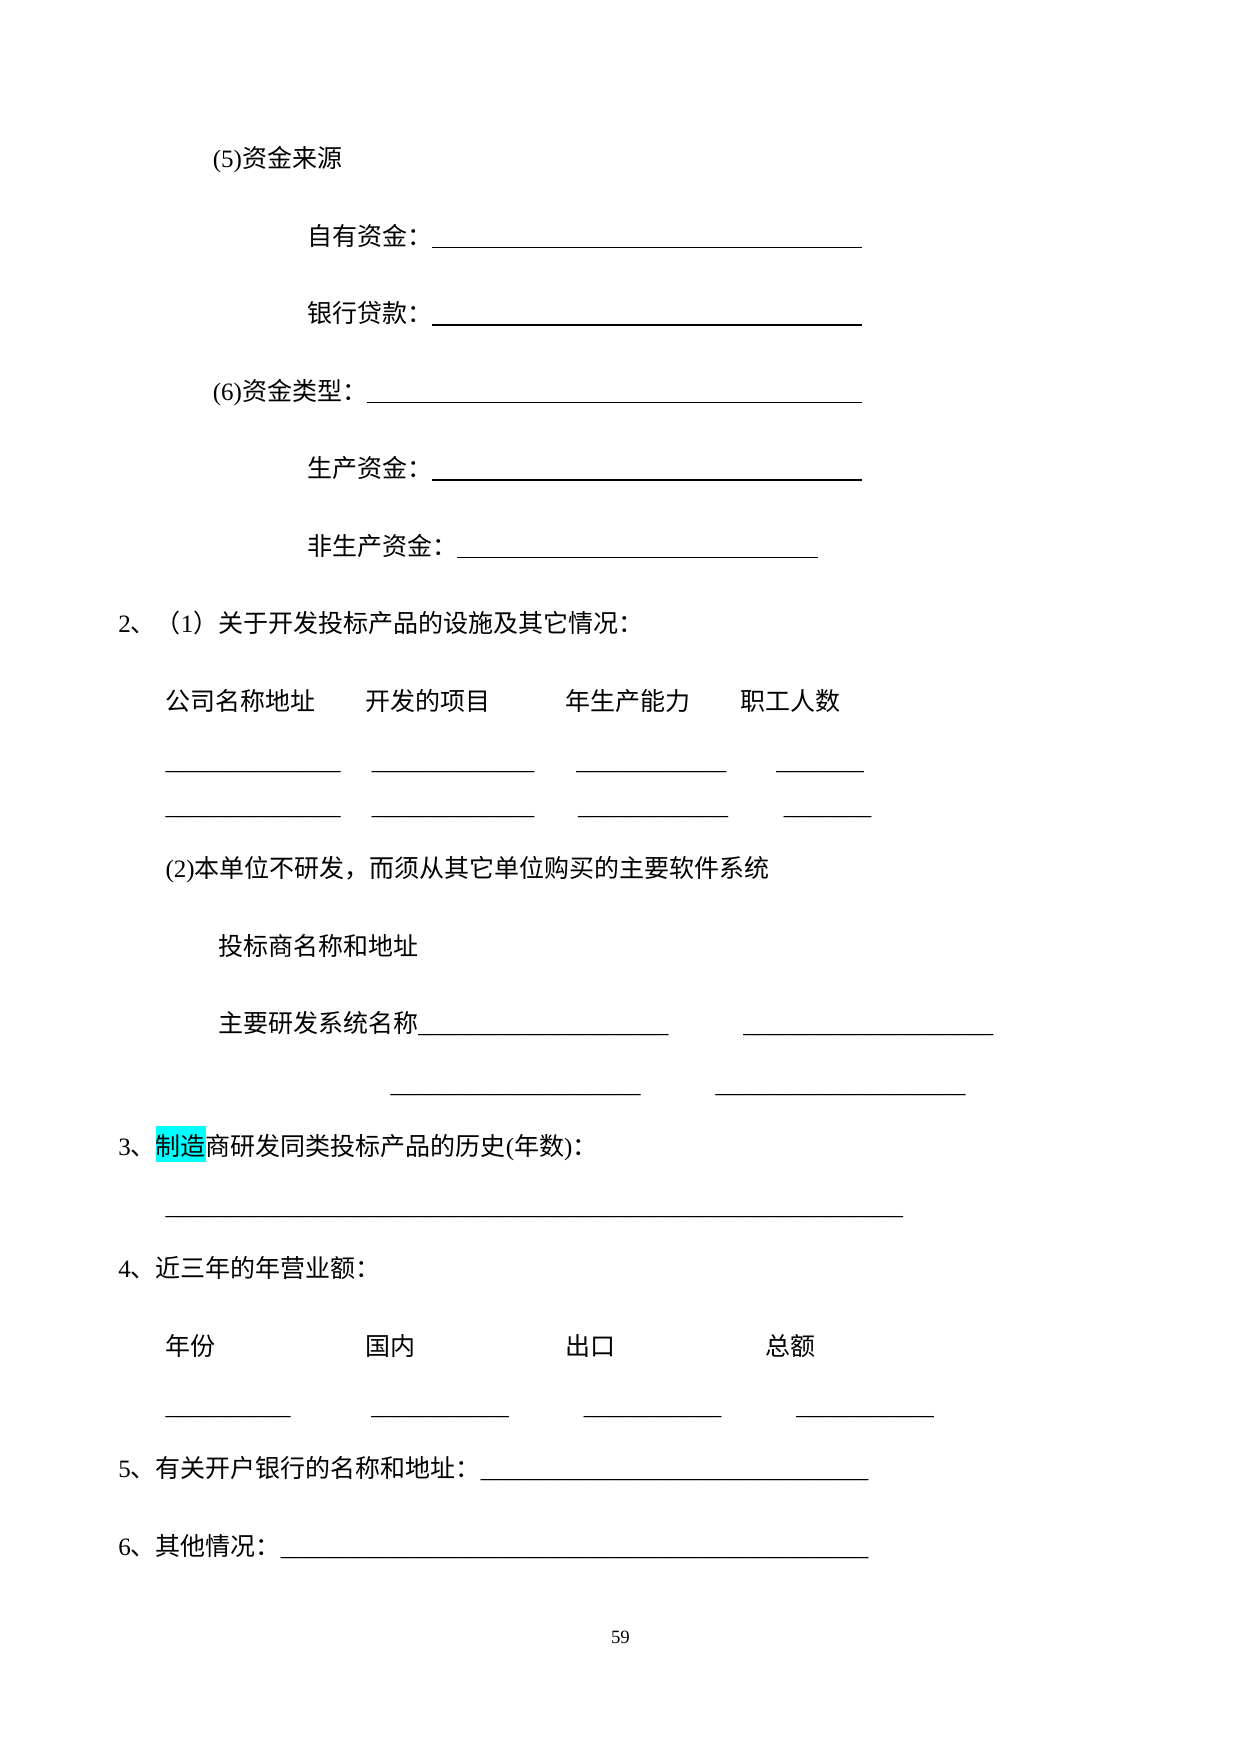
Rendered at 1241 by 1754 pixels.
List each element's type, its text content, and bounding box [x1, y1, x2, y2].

text (2)本单位不研发，而须从其它单位购买的主要软件系统 [118, 834, 1122, 899]
text (5)资金来源 [165, 124, 1122, 189]
text ____________________ ____________________ [118, 1067, 1122, 1099]
text 非生产资金： [260, 512, 1122, 577]
text 年份 国内 出口 总额 [118, 1312, 1122, 1377]
text 3、制造商研发同类投标产品的历史(年数)： [118, 1112, 1122, 1177]
text 主要研发系统名称____________________ ____________________ [118, 989, 1122, 1054]
text __________ ___________ ___________ ___________ [118, 1389, 1122, 1422]
text 银行贷款： [260, 279, 1122, 344]
text 5、有关开户银行的名称和地址：_______________________________ [118, 1434, 1122, 1499]
text 投标商名称和地址 [118, 912, 1122, 977]
text 公司名称地址 开发的项目 年生产能力 职工人数 [118, 667, 1122, 732]
text 生产资金： [260, 434, 1122, 499]
text 2、（1）关于开发投标产品的设施及其它情况： [118, 589, 1122, 654]
text ______________ _____________ ____________ _______ [118, 744, 1122, 777]
text ______________ _____________ ____________ _______ [118, 789, 1122, 822]
text 6、其他情况：_______________________________________________ [118, 1512, 1122, 1577]
text 4、近三年的年营业额： [118, 1234, 1122, 1299]
text ___________________________________________________________ [118, 1189, 1122, 1222]
text 自有资金： [260, 202, 1122, 267]
text (6)资金类型： [165, 357, 1122, 422]
